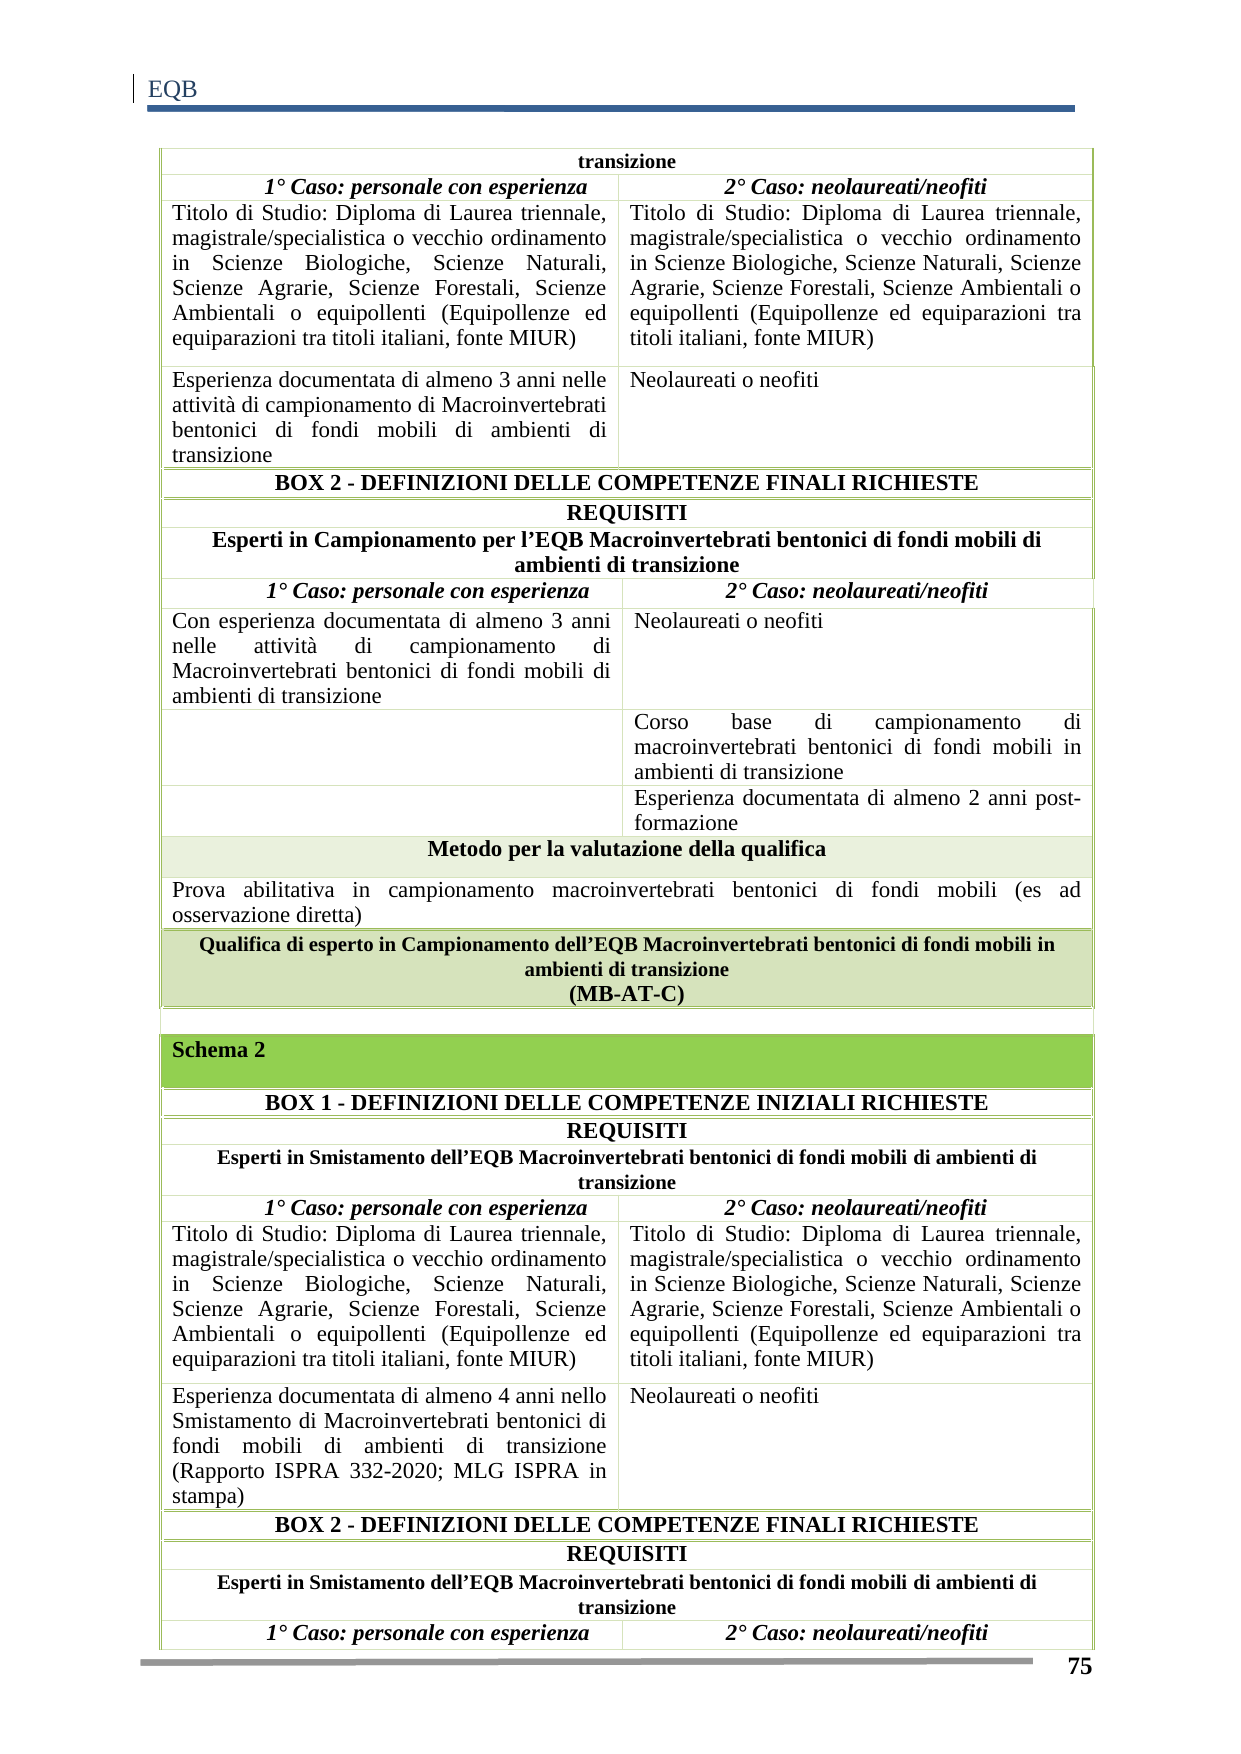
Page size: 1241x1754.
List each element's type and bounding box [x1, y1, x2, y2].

table_header [160, 149, 1094, 1006]
table_header [160, 1037, 1094, 1649]
table_header [148, 148, 160, 1650]
table_header [161, 1006, 1093, 1034]
table_header [1094, 148, 1174, 1650]
